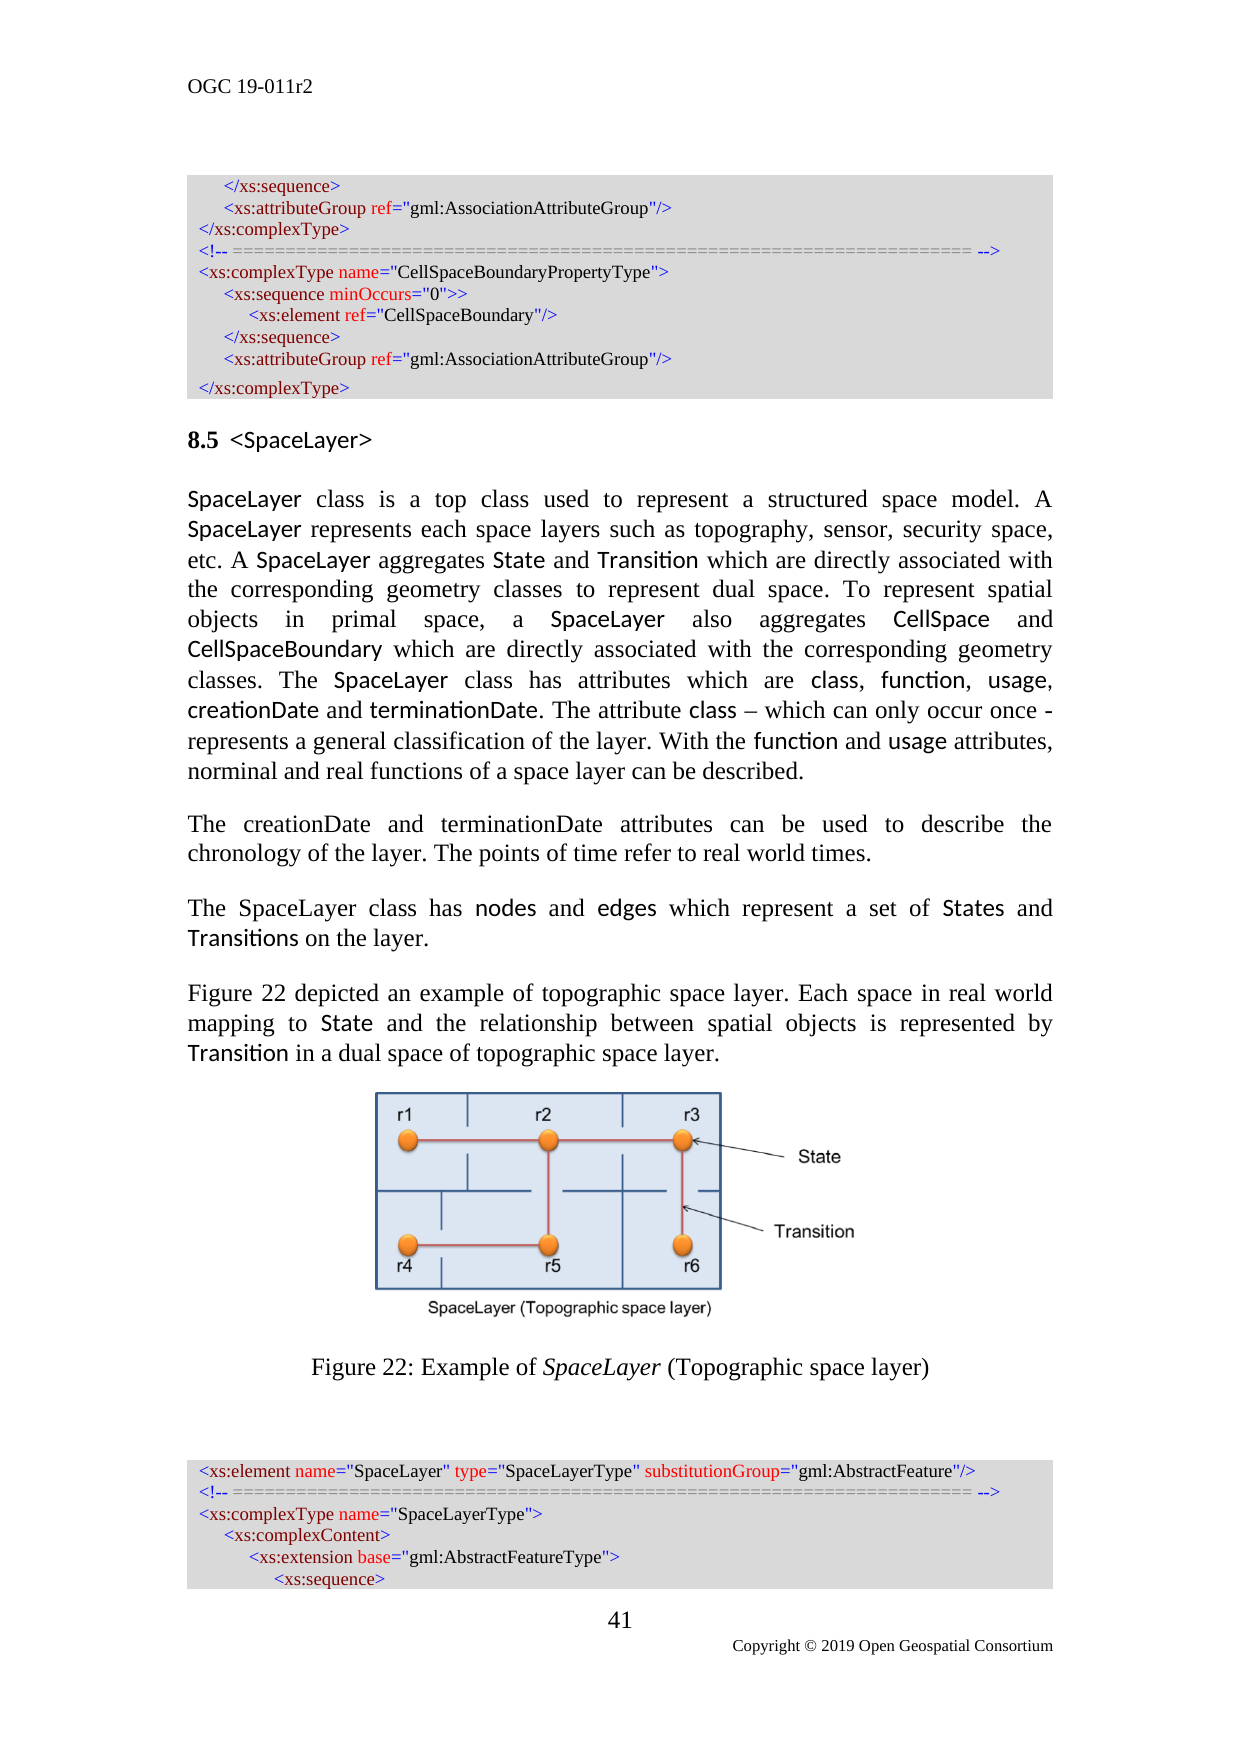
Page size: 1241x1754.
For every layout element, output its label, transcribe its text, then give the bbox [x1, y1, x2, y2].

text SpaceLayer class is a top class used to represent a structured space model. A SpaceLayer represents each space layers such as topography, sensor, security space, etc. A SpaceLayer aggregates State and Transition which are directly associated with the corresponding geometry classes to represent dual space. To represent spatial objects in primal space, a SpaceLayer also aggregates CellSpace and CellSpaceBoundary which are directly associated with the corresponding geometry classes. The SpaceLayer class has attributes which are class, function, usage, creationDate and terminationDate. The attribute class – which can only occur once - represents a general classification of the layer. With the function and usage attributes, norminal and real functions of a space layer can be described. [187, 483, 1053, 784]
picture [375, 1092, 865, 1327]
text Figure 22 depicted an example of topographic space layer. Each space in real world mapping to State and the relationship between spatial objects is represented by Transition in a dual space of topographic space layer. [187, 978, 1053, 1068]
text The SpaceLayer class has nodes and edges which represent a set of States and Transitions on the layer. [187, 892, 1053, 953]
subtitle <SpaceLayer> [187, 424, 1053, 455]
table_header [187, 1460, 1053, 1589]
text The creationDate and terminationDate attributes can be used to describe the chronology of the layer. The points of time refer to real world times. [187, 809, 1053, 867]
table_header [187, 175, 1053, 399]
text Figure 22: Example of SpaceLayer (Topographic space layer) [187, 1352, 1053, 1381]
